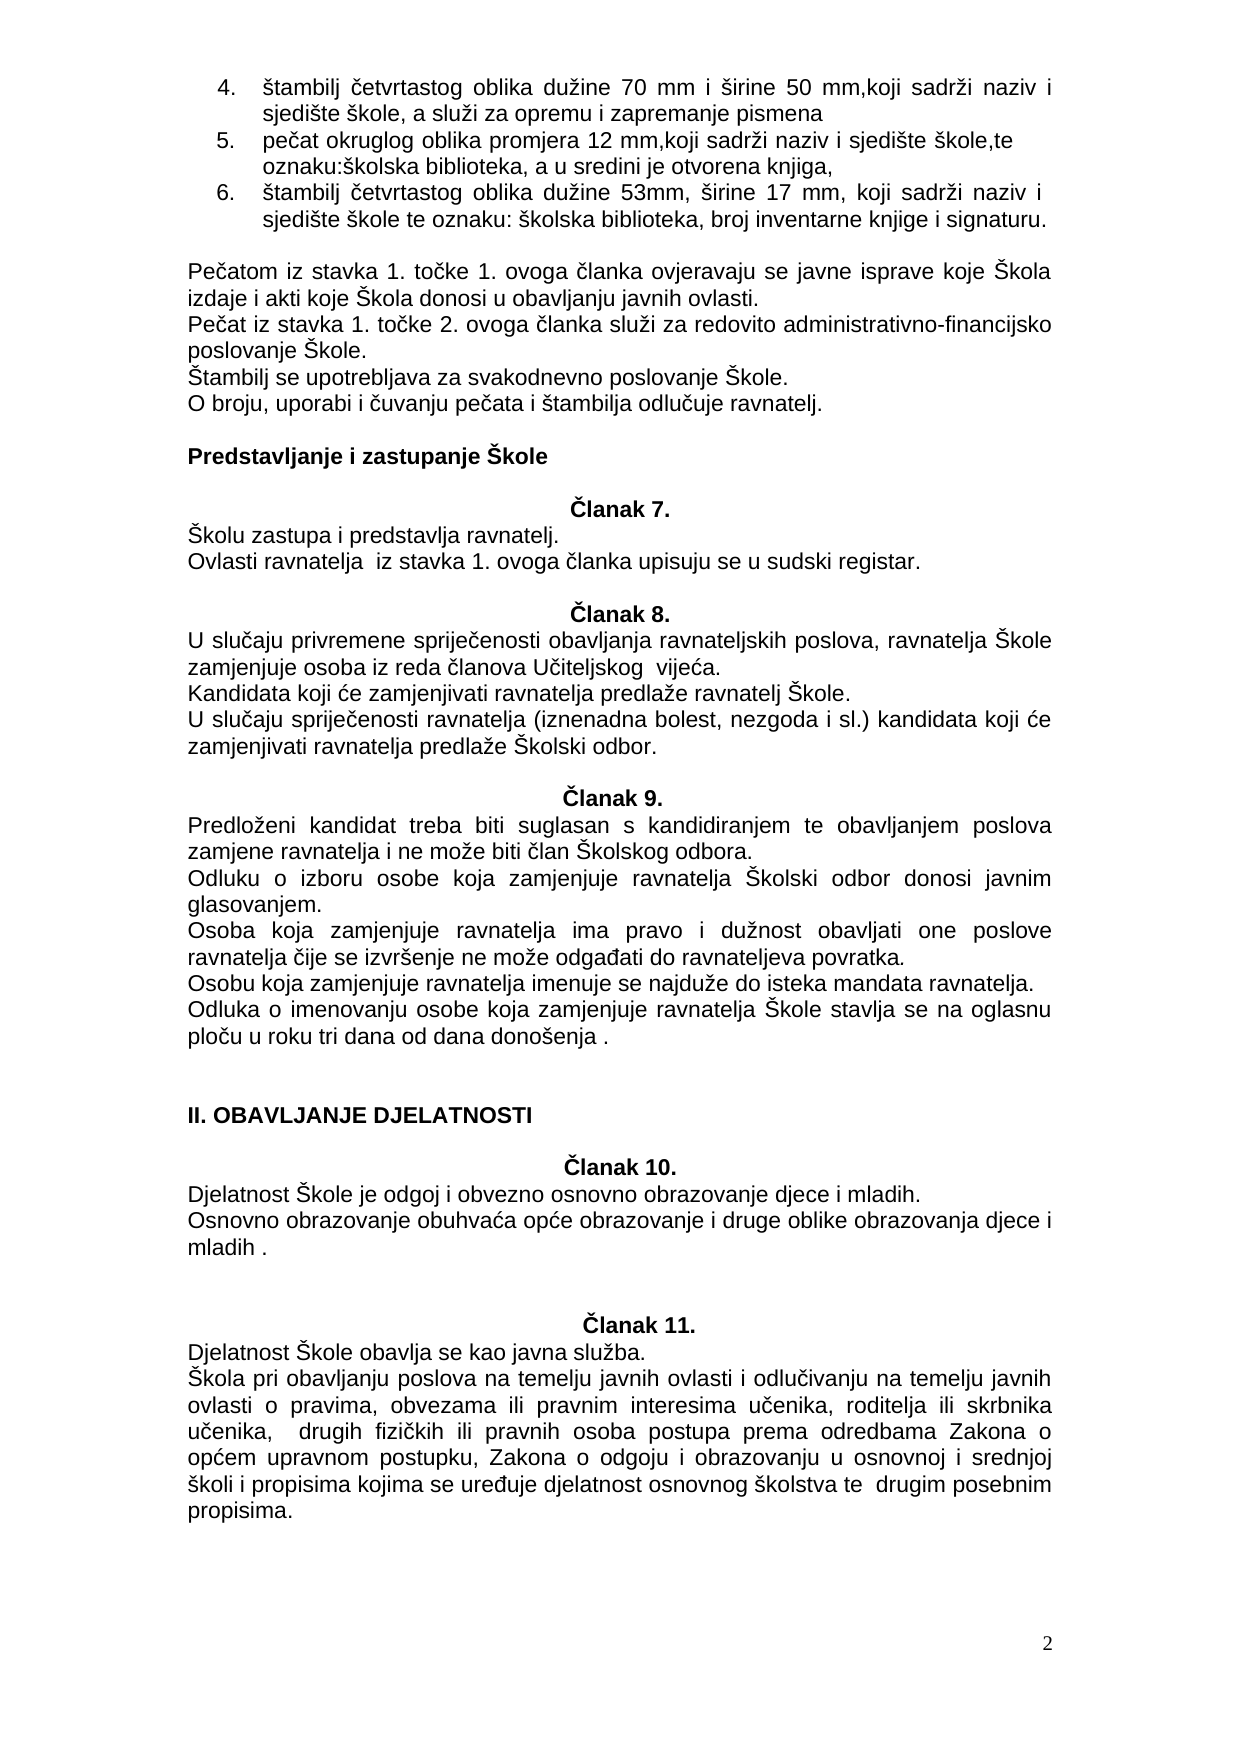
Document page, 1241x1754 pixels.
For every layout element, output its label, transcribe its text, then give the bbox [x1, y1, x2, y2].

list štambilj četvrtastog oblika dužine 70 mm i širine 50 mm,koji sadrži naziv i sjedište škole, a služi za opremu i zapremanje pismena [217, 74, 1053, 127]
text Kandidata koji će zamjenjivati ravnatelja predlaže ravnatelj Škole. [187, 680, 1053, 706]
list pečat okruglog oblika promjera 12 mm,koji sadrži naziv i sjedište škole,te oznaku:školska biblioteka, a u sredini je otvorena knjiga, [216, 127, 1053, 179]
text Ovlasti ravnatelja iz stavka 1. ovoga članka upisuju se u sudski registar. [187, 548, 1053, 574]
text O broju, uporabi i čuvanju pečata i štambilja odlučuje ravnatelj. [187, 390, 1053, 416]
text Odluka o imenovanju osobe koja zamjenjuje ravnatelja Škole stavlja se na oglasnu ploču u roku tri dana od dana donošenja . [187, 996, 1053, 1049]
text Škola pri obavljanju poslova na temelju javnih ovlasti i odlučivanju na temelju javnih ovlasti o pravima, obvezama ili pravnim interesima učenika, roditelja ili skrbnika učenika, drugih fizičkih ili pravnih osoba postupa prema odredbama Zakona o općem upravnom postupku, Zakona o odgoju i obrazovanju u osnovnoj i srednjoj školi i propisima kojima se uređuje djelatnost osnovnog školstva te drugim posebnim propisima. [187, 1365, 1053, 1523]
text Osobu koja zamjenjuje ravnatelja imenuje se najduže do isteka mandata ravnatelja. [187, 970, 1053, 996]
text Djelatnost Škole je odgoj i obvezno osnovno obrazovanje djece i mladih. [187, 1181, 1053, 1207]
text Predstavljanje i zastupanje Škole [187, 443, 1053, 469]
text Odluku o izboru osobe koja zamjenjuje ravnatelja Školski odbor donosi javnim glasovanjem. [187, 864, 1053, 917]
text Predloženi kandidat treba biti suglasan s kandidiranjem te obavljanjem poslova zamjene ravnatelja i ne može biti član Školskog odbora. [187, 812, 1053, 864]
text Članak 11. [187, 1312, 1053, 1339]
text Pečatom iz stavka 1. točke 1. ovoga članka ovjeravaju se javne isprave koje Škola izdaje i akti koje Škola donosi u obavljanju javnih ovlasti. [187, 258, 1053, 311]
text Članak 7. [187, 496, 1053, 522]
text Školu zastupa i predstavlja ravnatelj. [187, 522, 1053, 548]
text U slučaju privremene spriječenosti obavljanja ravnateljskih poslova, ravnatelja Škole zamjenjuje osoba iz reda članova Učiteljskog vijeća. [187, 627, 1053, 680]
text Članak 8. [187, 601, 1053, 627]
text Djelatnost Škole obavlja se kao javna služba. [187, 1339, 1053, 1365]
list štambilj četvrtastog oblika dužine 53mm, širine 17 mm, koji sadrži naziv i sjedište škole te oznaku: školska biblioteka, broj inventarne knjige i signaturu. [216, 179, 1053, 232]
text Pečat iz stavka 1. točke 2. ovoga članka služi za redovito administrativno-financijsko poslovanje Škole. [187, 311, 1053, 364]
text Štambilj se upotrebljava za svakodnevno poslovanje Škole. [187, 364, 1053, 390]
text Osnovno obrazovanje obuhvaća opće obrazovanje i druge oblike obrazovanja djece i mladih . [187, 1207, 1053, 1260]
text Članak 9. [187, 785, 1053, 812]
text Osoba koja zamjenjuje ravnatelja ima pravo i dužnost obavljati one poslove ravnatelja čije se izvršenje ne može odgađati do ravnateljeva povratka. [187, 917, 1053, 970]
text U slučaju spriječenosti ravnatelja (iznenadna bolest, nezgoda i sl.) kandidata koji će zamjenjivati ravnatelja predlaže Školski odbor. [187, 706, 1053, 759]
text Članak 10. [187, 1154, 1053, 1181]
text II. OBAVLJANJE DJELATNOSTI [187, 1102, 1053, 1128]
